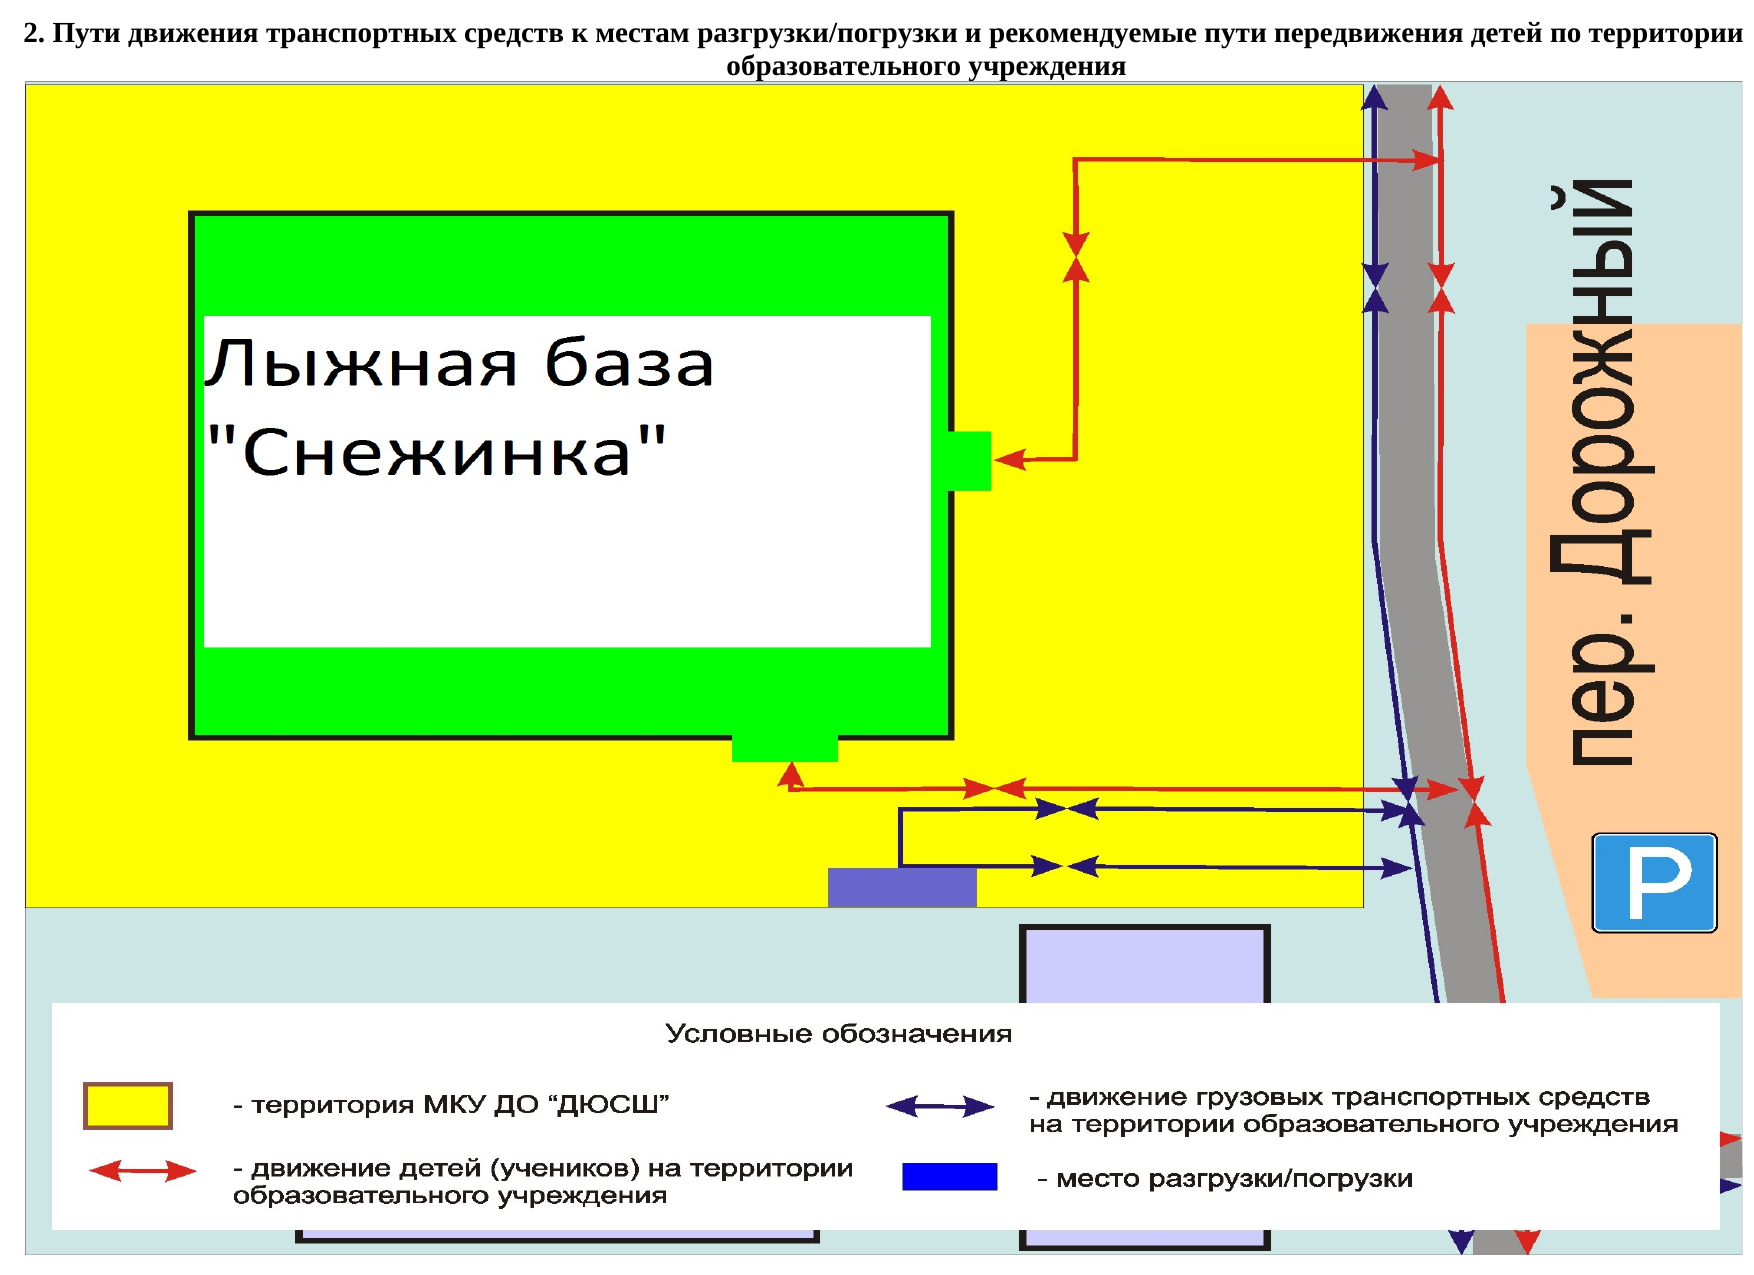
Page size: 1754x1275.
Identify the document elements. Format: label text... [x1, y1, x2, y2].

text 2. Пути движения транспортных средств к местам разгрузки/погрузки и рекомендуемые пути передвижения детей по территории образовательного учреждения [18, 15, 1749, 82]
picture [25, 81, 1743, 1255]
